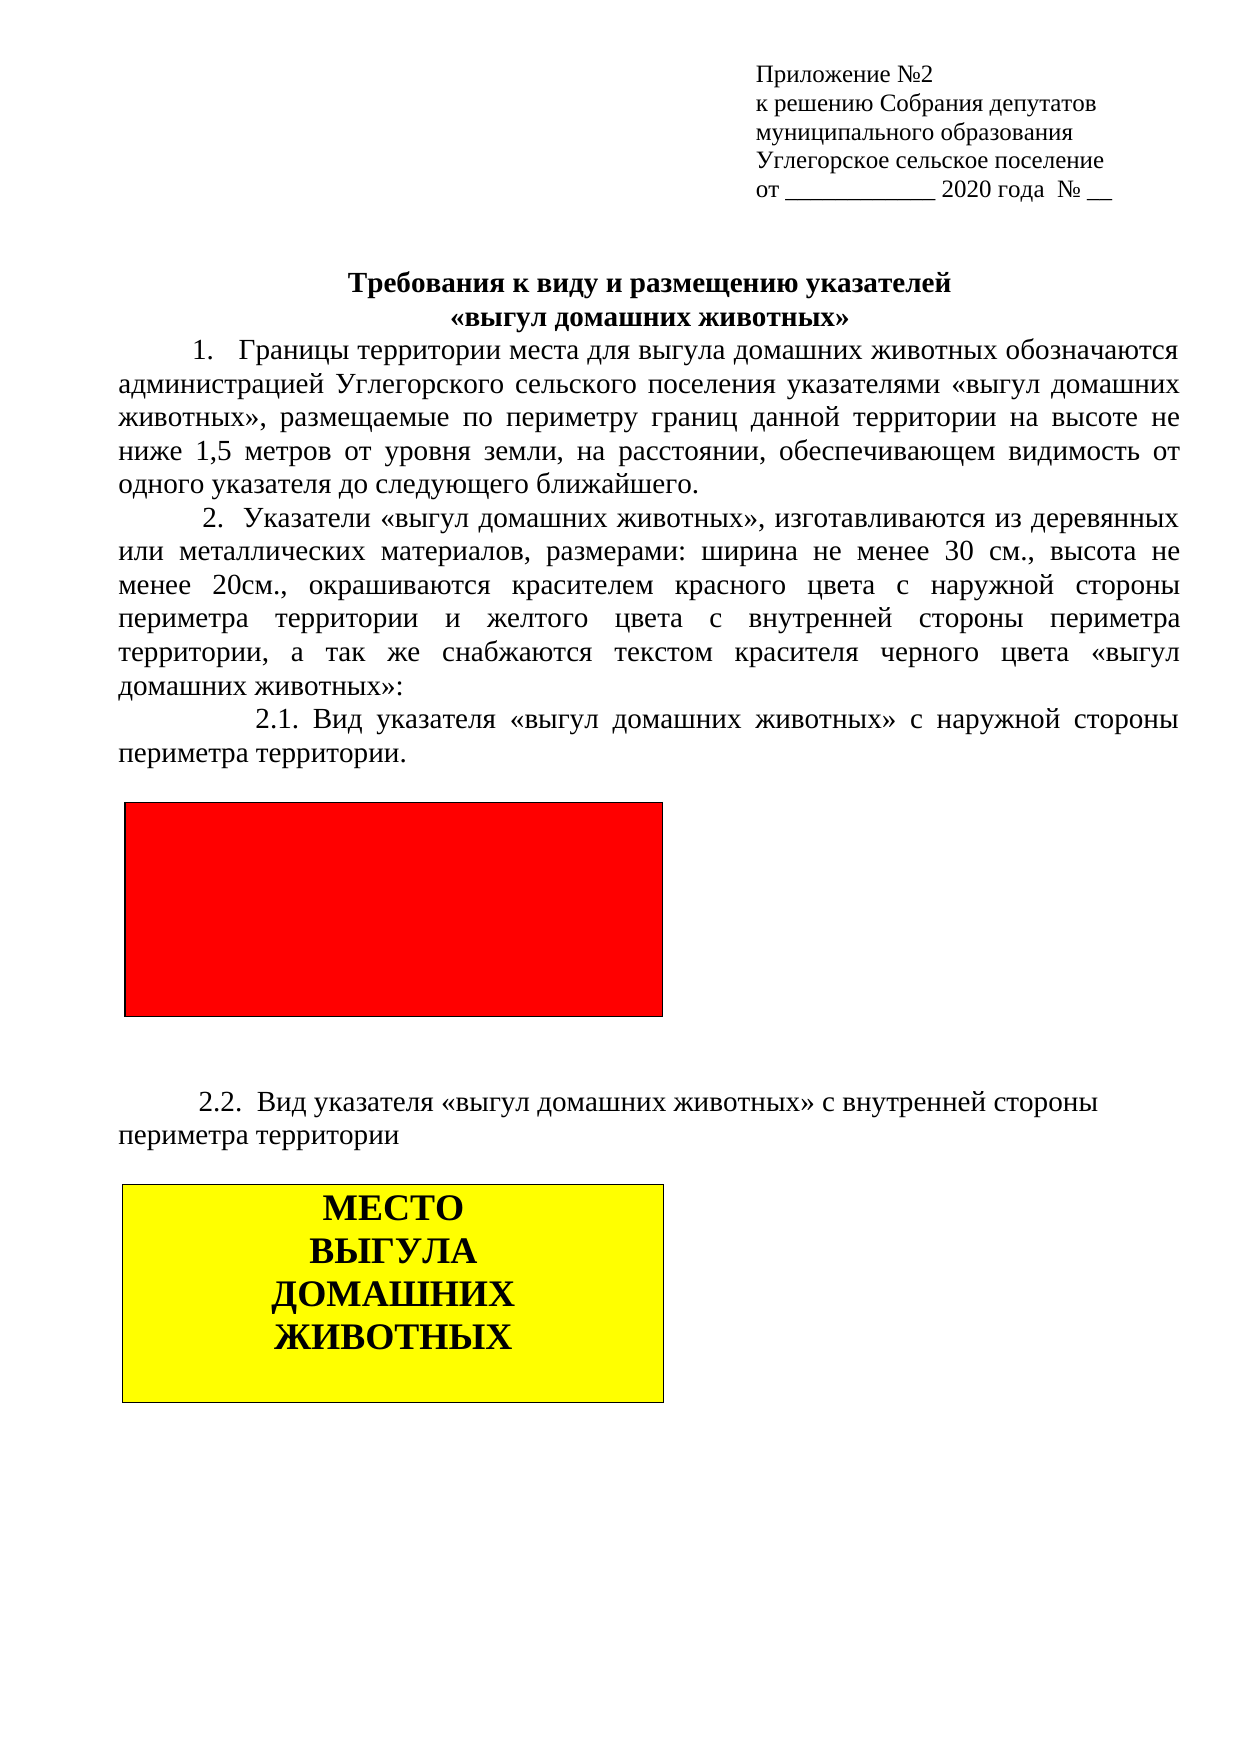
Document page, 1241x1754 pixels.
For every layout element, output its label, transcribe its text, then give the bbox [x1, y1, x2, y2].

table_header МЕСТО ВЫГУЛА ДОМАШНИХ ЖИВОТНЫХ [123, 1185, 663, 1402]
text 2.1. Вид указателя «выгул домашних животных» с наружной стороны периметра территории. [118, 701, 1181, 768]
text муниципального образования [756, 117, 1181, 145]
table_header [126, 803, 662, 1016]
text «выгул домашних животных» [118, 299, 1181, 332]
text Приложение №2 [756, 59, 1181, 88]
text к решению Собрания депутатов [756, 88, 1181, 117]
text 2.2. Вид указателя «выгул домашних животных» с внутренней стороны периметра территории [118, 1084, 1181, 1151]
text 2. Указатели «выгул домашних животных», изготавливаются из деревянных или металлических материалов, размерами: ширина не менее 30 см., высота не менее 20см., окрашиваются красителем красного цвета с наружной стороны периметра территории и желтого цвета с внутренней стороны периметра территории, а так же снабжаются текстом красителя черного цвета «выгул домашних животных»: [118, 500, 1181, 701]
text Требования к виду и размещению указателей [118, 265, 1181, 299]
text 1. Границы территории места для выгула домашних животных обозначаются администрацией Углегорского сельского поселения указателями «выгул домашних животных», размещаемые по периметру границ данной территории на высоте не ниже 1,5 метров от уровня земли, на расстоянии, обеспечивающем видимость от одного указателя до следующего ближайшего. [118, 332, 1181, 500]
text Углегорское сельское поселение [756, 145, 1181, 174]
text от ____________ 2020 года № __ [756, 174, 1181, 203]
